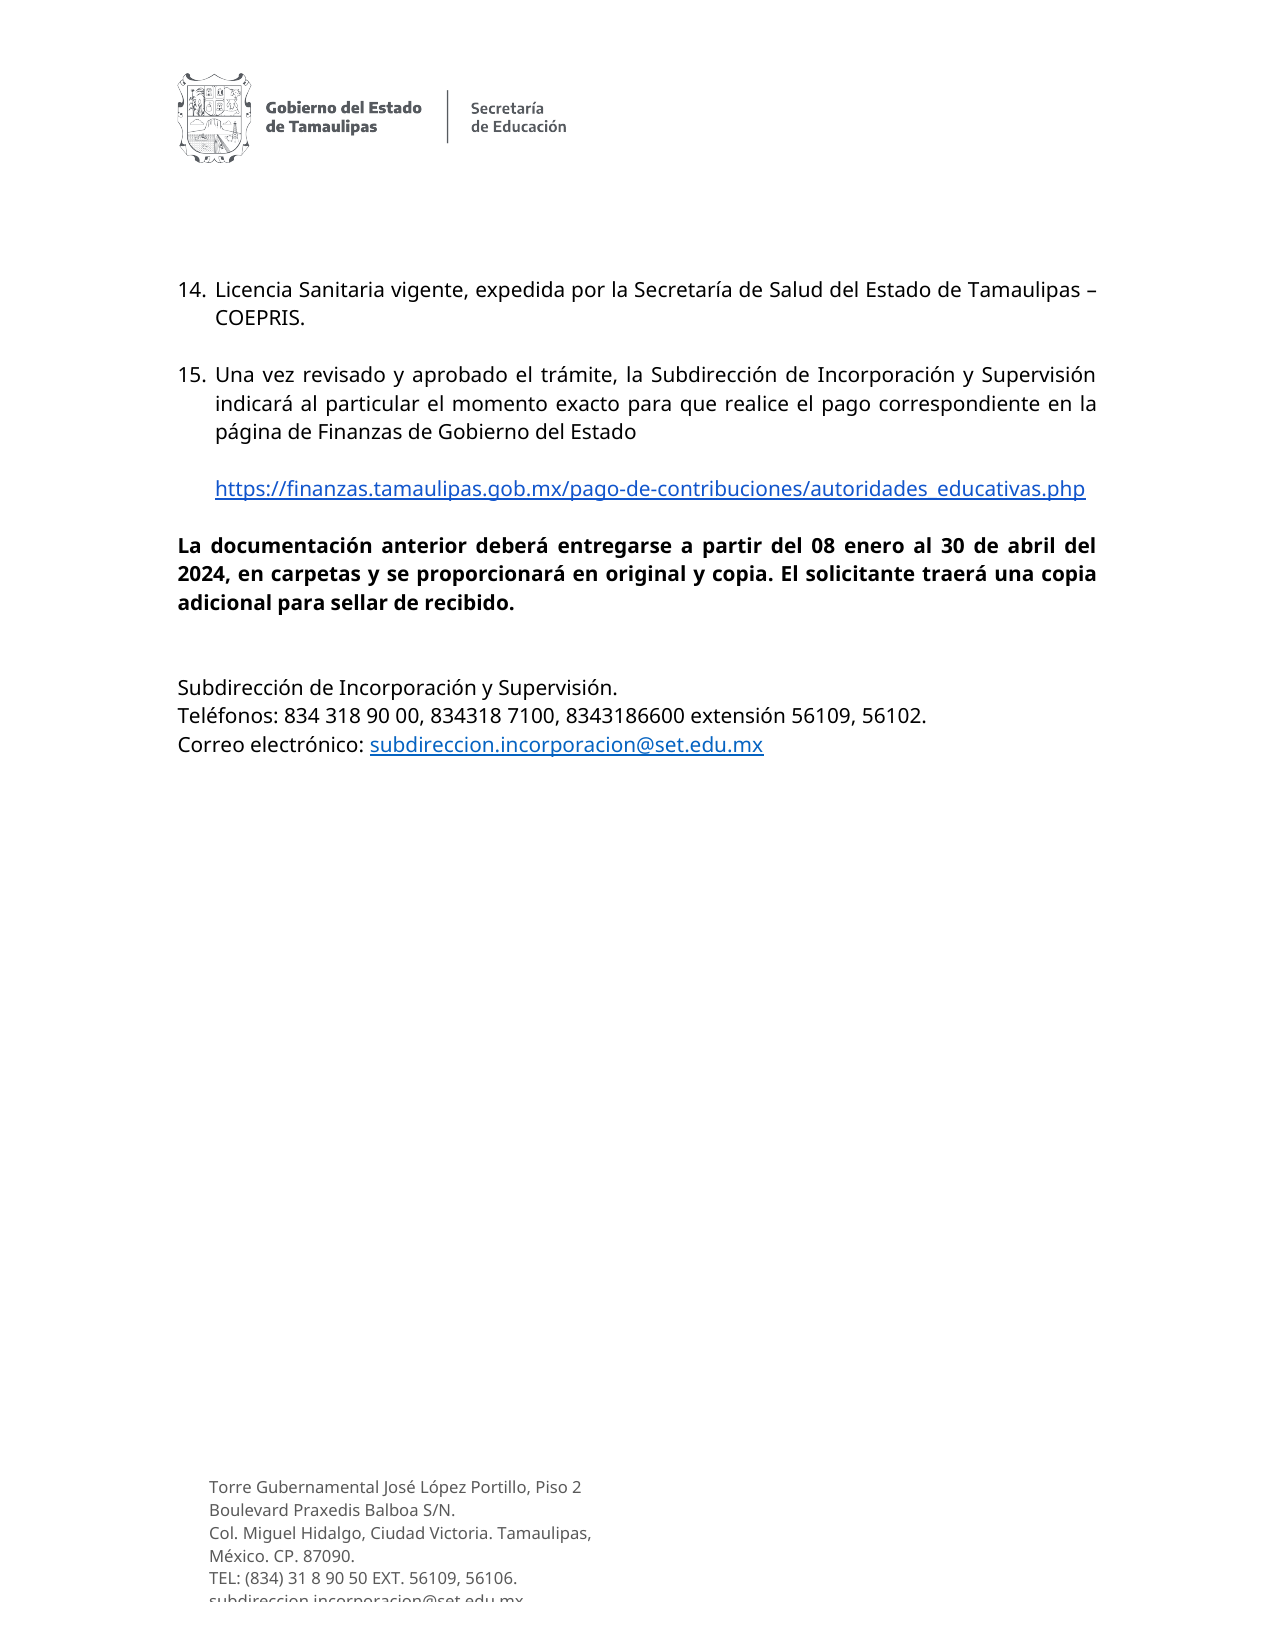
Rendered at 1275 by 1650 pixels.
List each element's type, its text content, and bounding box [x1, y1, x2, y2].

text Correo electrónico: subdireccion.incorporacion@set.edu.mx [177, 730, 1098, 758]
text Teléfonos: 834 318 90 00, 834318 7100, 8343186600 extensión 56109, 56102. [177, 702, 1098, 730]
list Una vez revisado y aprobado el trámite, la Subdirección de Incorporación y Supervisión indicará al particular el momento exacto para que realice el pago correspondiente en la página de Finanzas de Gobierno del Estado [177, 360, 1098, 446]
list Licencia Sanitaria vigente, expedida por la Secretaría de Salud del Estado de Tamaulipas – COEPRIS. [177, 275, 1098, 332]
text Subdirección de Incorporación y Supervisión. [177, 673, 1098, 702]
picture [177, 73, 566, 163]
text https://finanzas.tamaulipas.gob.mx/pago-de-contribuciones/autoridades_educativas.php [215, 474, 1098, 502]
text La documentación anterior deberá entregarse a partir del 08 enero al 30 de abril del 2024, en carpetas y se proporcionará en original y copia. El solicitante traerá una copia adicional para sellar de recibido. [177, 531, 1098, 616]
